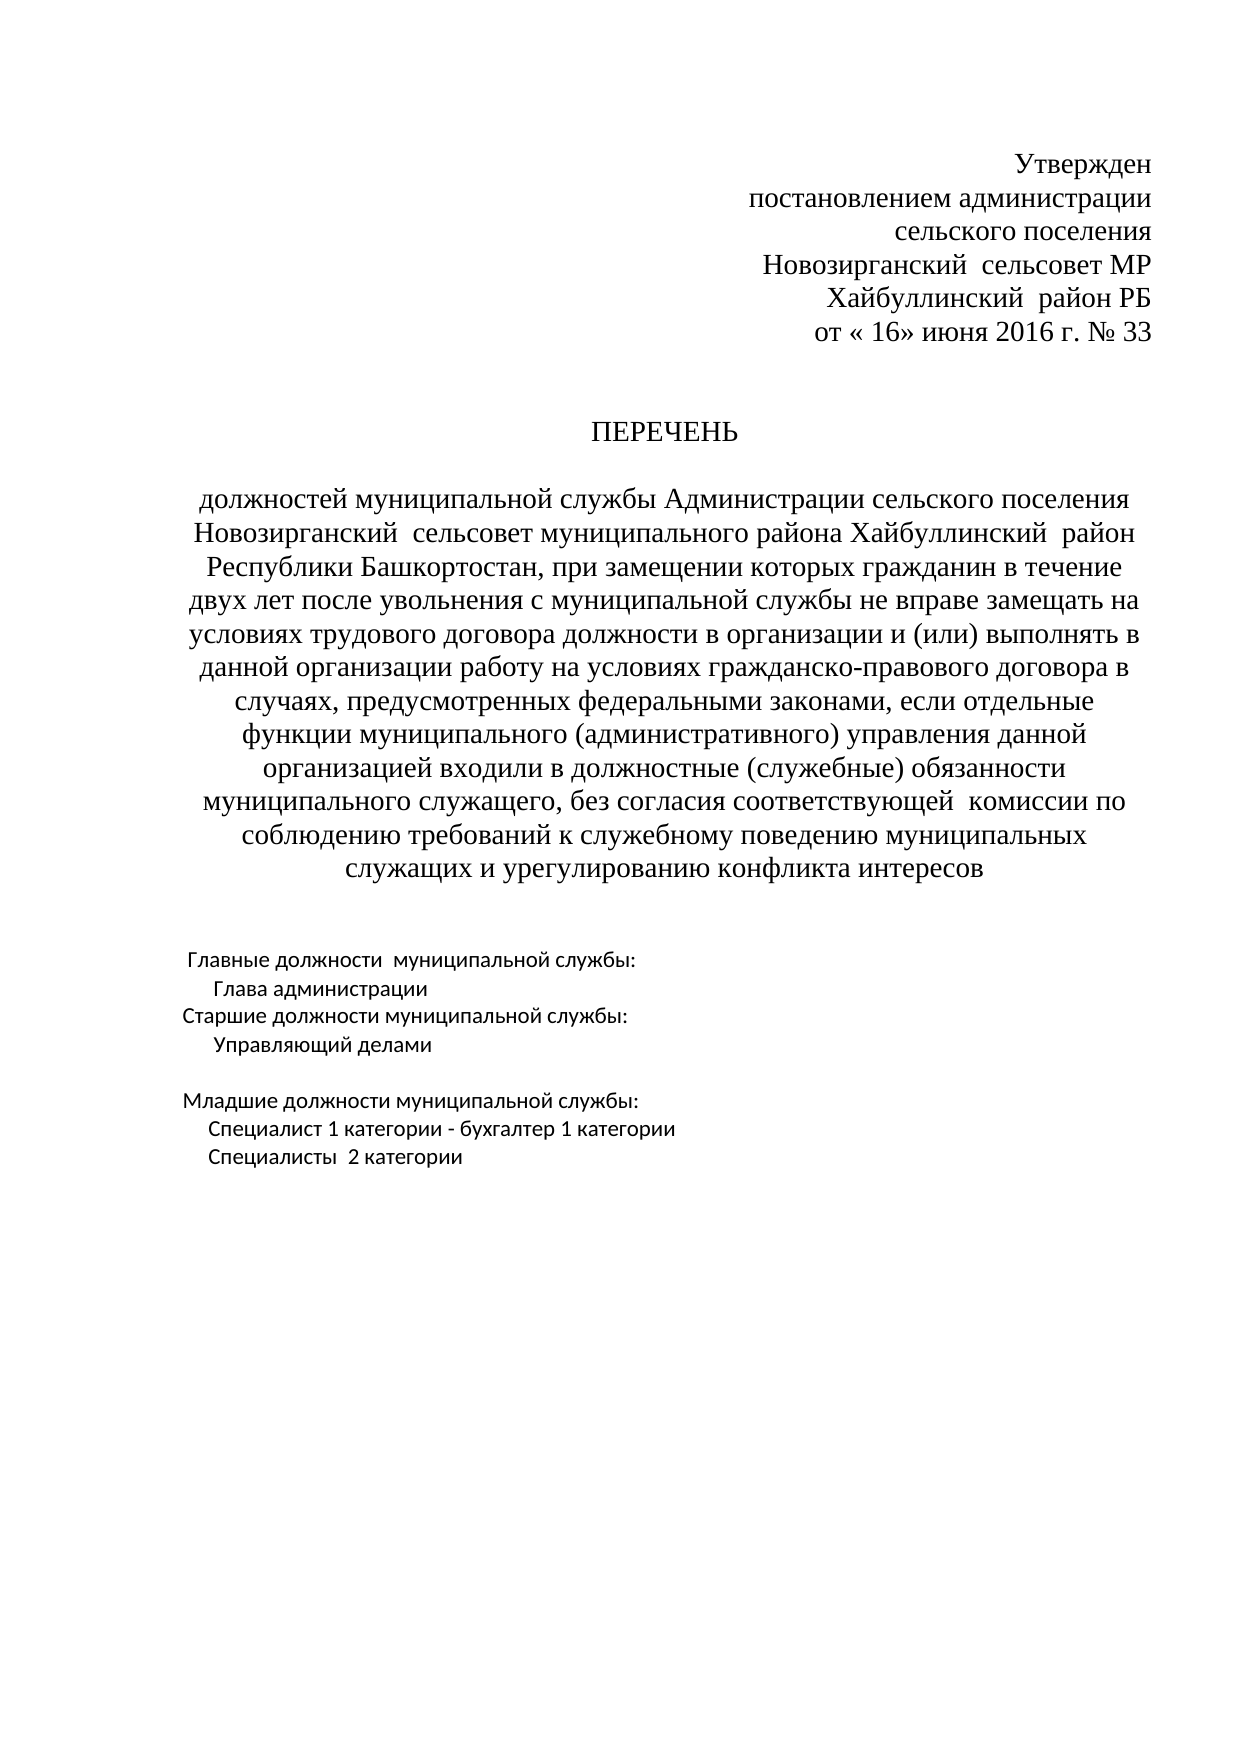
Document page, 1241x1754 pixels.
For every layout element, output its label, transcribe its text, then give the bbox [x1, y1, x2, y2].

text Специалист 1 категории - бухгалтер 1 категории [177, 1114, 1152, 1142]
text должностей муниципальной службы Администрации сельского поселения Новозирганский сельсовет муниципального района Хайбуллинский район Республики Башкортостан, при замещении которых гражданин в течение двух лет после увольнения с муниципальной службы не вправе замещать на условиях трудового договора должности в организации и (или) выполнять в данной организации работу на условиях гражданско-правового договора в случаях, предусмотренных федеральными законами, если отдельные функции муниципального (административного) управления данной организацией входили в должностные (служебные) обязанности муниципального служащего, без согласия соответствующей комиссии по соблюдению требований к служебному поведению муниципальных служащих и урегулированию конфликта интересов [177, 482, 1152, 884]
text Глава администрации [177, 974, 1152, 1002]
text Утвержден [177, 146, 1152, 180]
text Старшие должности муниципальной службы: [177, 1002, 1152, 1030]
text Главные должности муниципальной службы: [177, 946, 1152, 974]
text от « 16» июня 2016 г. № 33 [177, 314, 1152, 347]
text Хайбуллинский район РБ [177, 280, 1152, 314]
text постановлением администрации [177, 180, 1152, 213]
text Управляющий делами [177, 1030, 1152, 1058]
text Младшие должности муниципальной службы: [177, 1086, 1152, 1114]
text Специалисты 2 категории [177, 1142, 1152, 1170]
text Новозирганский сельсовет МР [177, 247, 1152, 280]
text ПЕРЕЧЕНЬ [177, 414, 1152, 448]
text сельского поселения [177, 213, 1152, 247]
